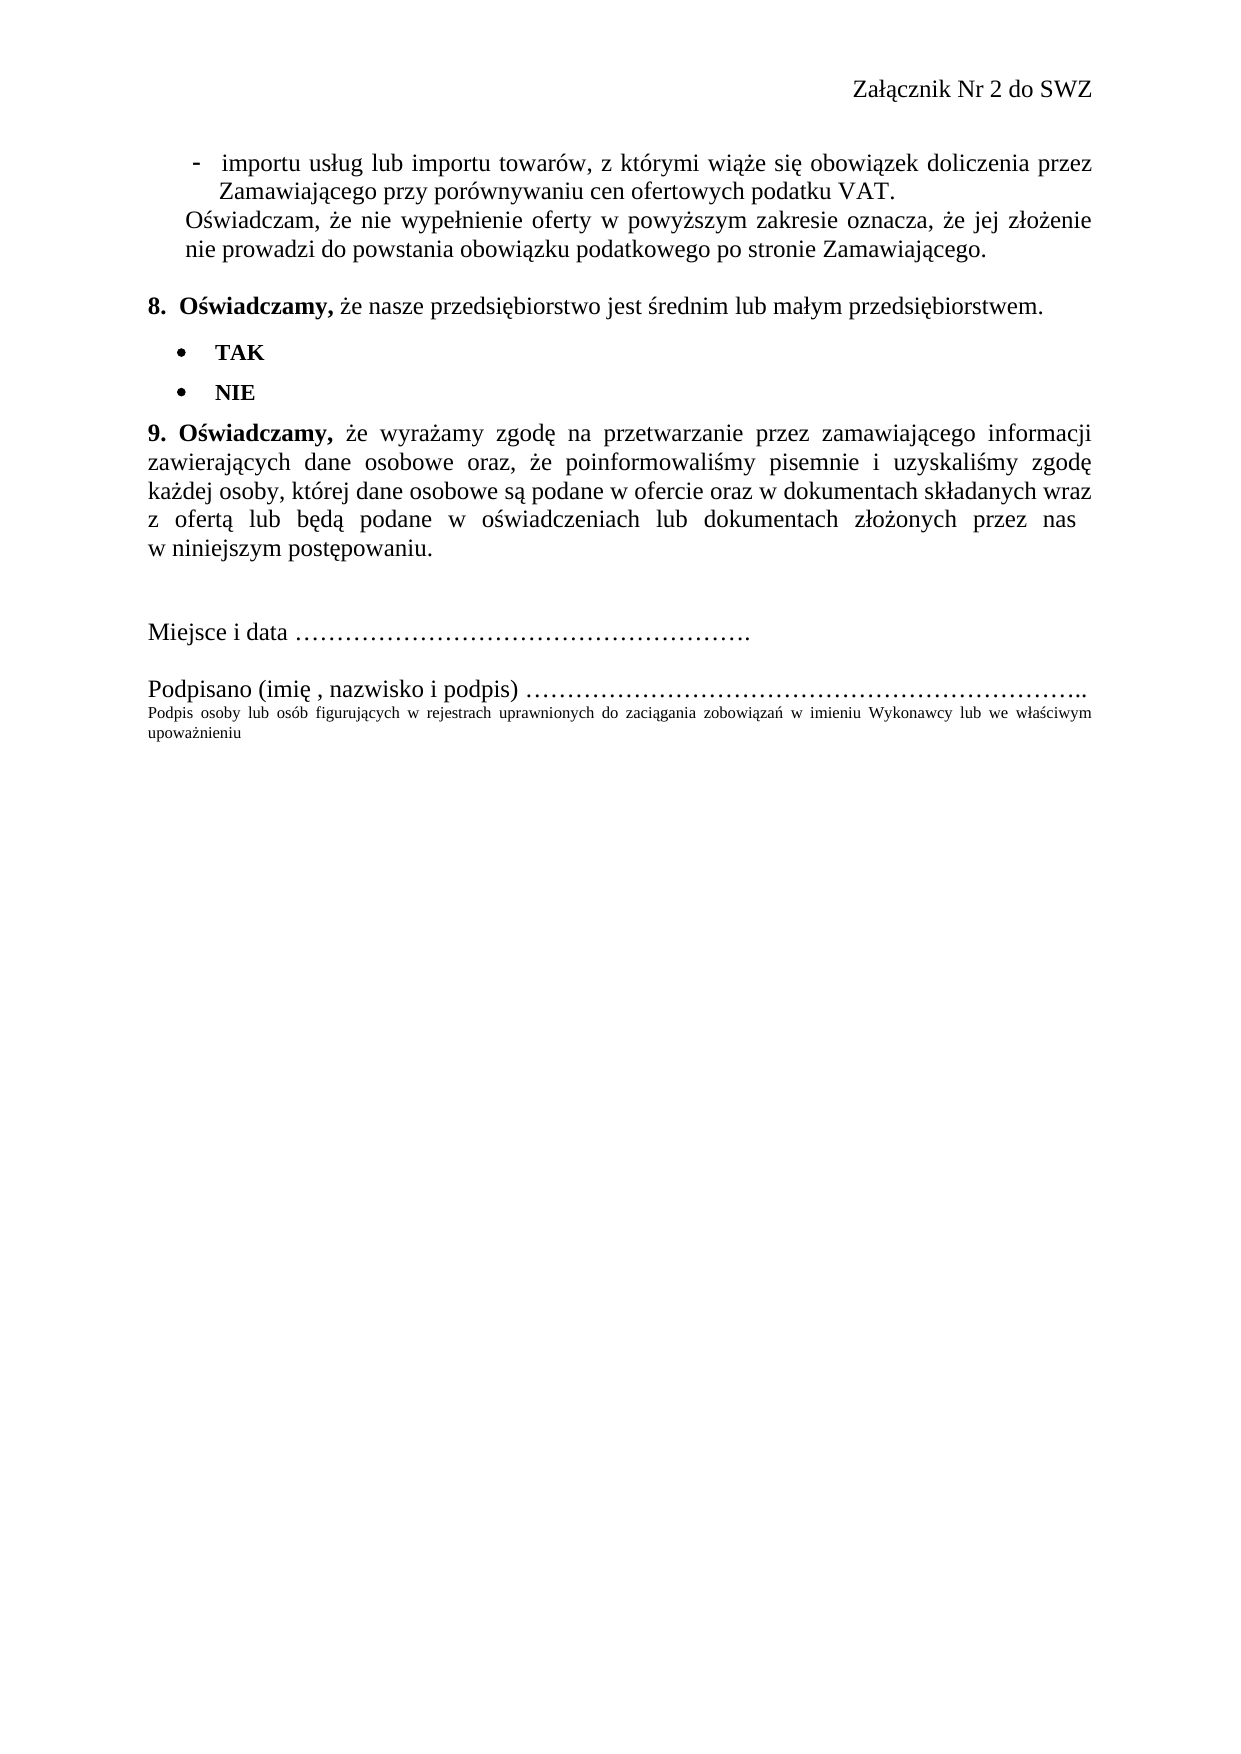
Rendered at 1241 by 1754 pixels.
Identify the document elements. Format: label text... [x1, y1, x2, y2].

text 8. Oświadczamy, że nasze przedsiębiorstwo jest średnim lub małym przedsiębiorstwem. [148, 291, 1093, 320]
text Miejsce i data ………………………………………………. [148, 617, 1093, 646]
list TAK [177, 339, 1093, 366]
text 9. Oświadczamy, że wyrażamy zgodę na przetwarzanie przez zamawiającego informacji zawierających dane osobowe oraz, że poinformowaliśmy pisemnie i uzyskaliśmy zgodę każdej osoby, której dane osobowe są podane w ofercie oraz w dokumentach składanych wraz z ofertą lub będą podane w oświadczeniach lub dokumentach złożonych przez nas w niniejszym postępowaniu. [148, 418, 1093, 562]
list NIE [177, 379, 1093, 405]
list importu usług lub importu towarów, z którymi wiąże się obowiązek doliczenia przez Zamawiającego przy porównywaniu cen ofertowych podatku VAT. [192, 148, 1093, 205]
list Oświadczam, że nie wypełnienie oferty w powyższym zakresie oznacza, że jej złożenie nie prowadzi do powstania obowiązku podatkowego po stronie Zamawiającego. [185, 205, 1093, 263]
text Podpisano (imię , nazwisko i podpis) ………………………………………………………….. [148, 674, 1093, 703]
text Podpis osoby lub osób figurujących w rejestrach uprawnionych do zaciągania zobowiązań w imieniu Wykonawcy lub we właściwym upoważnieniu [148, 703, 1093, 742]
